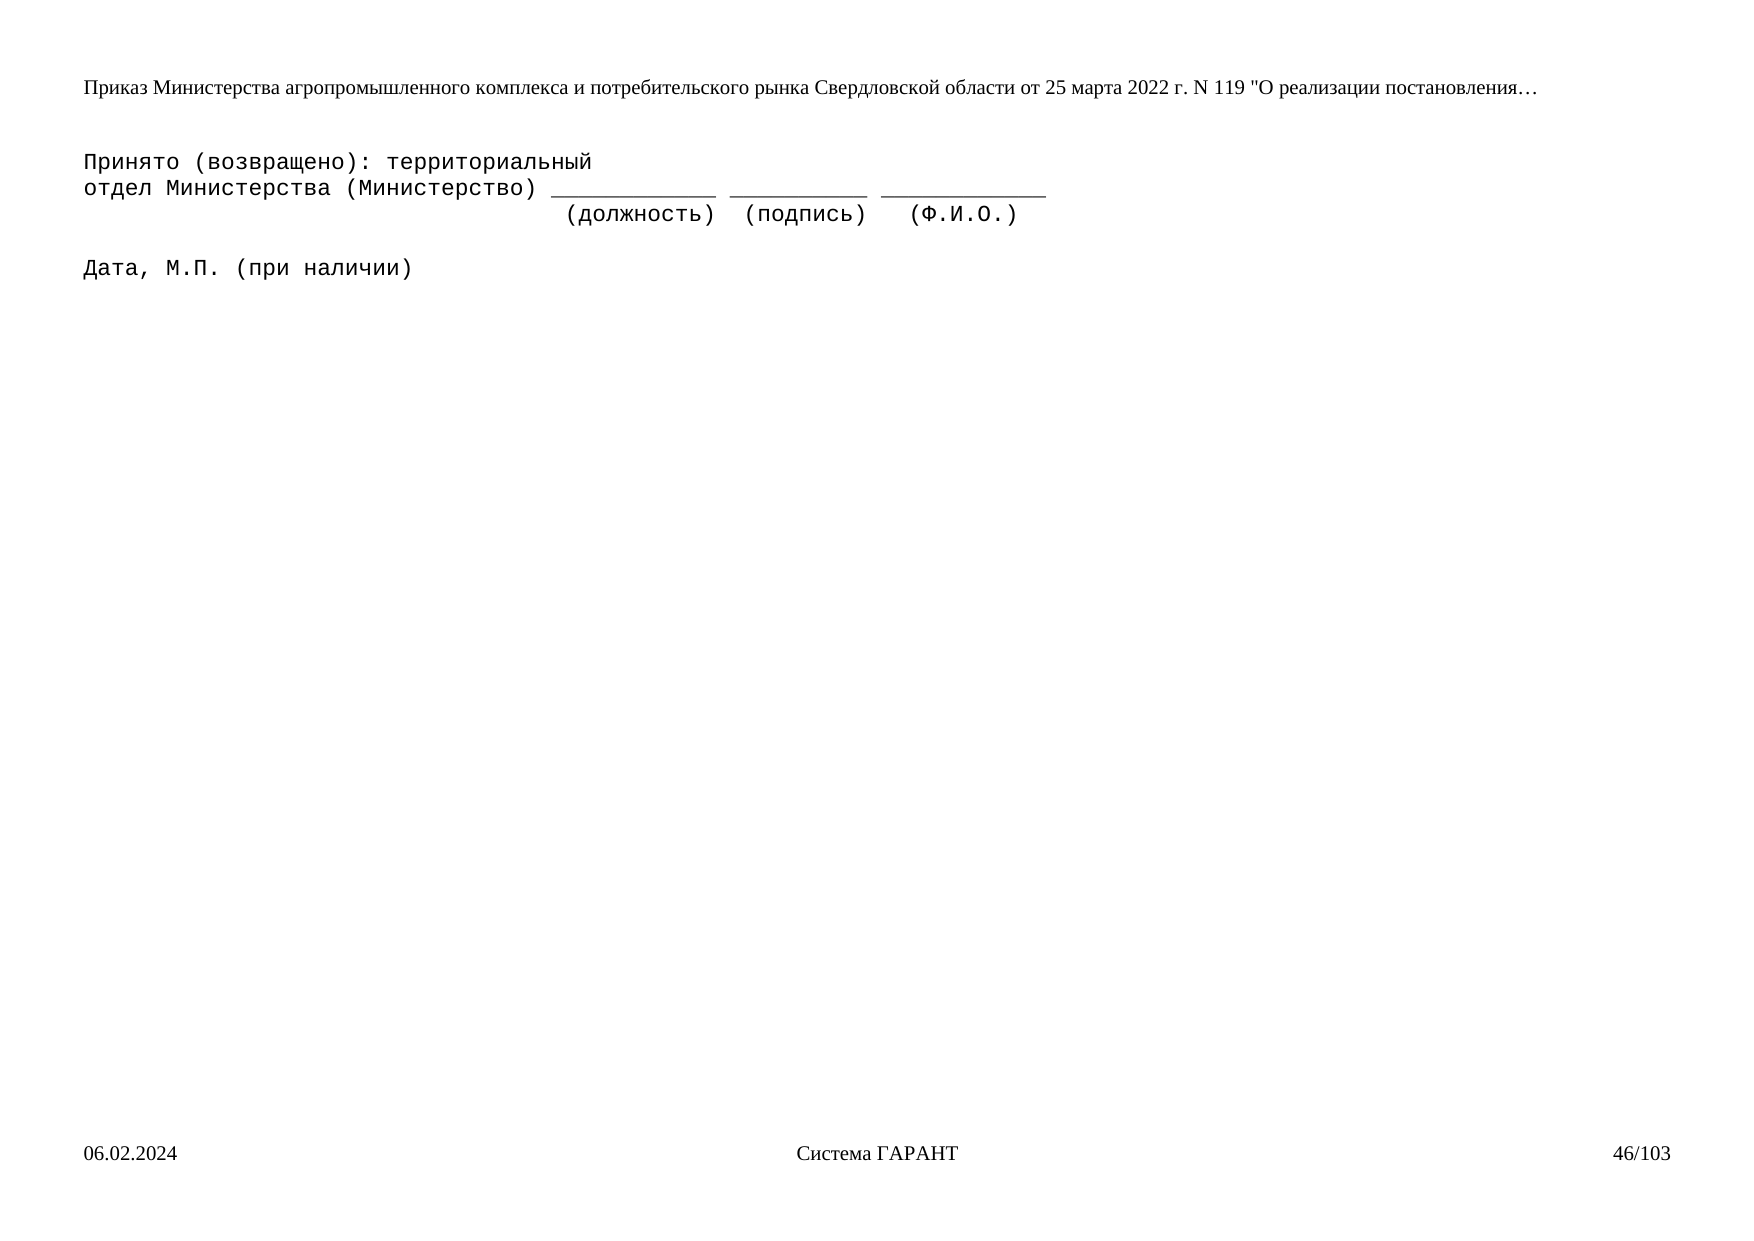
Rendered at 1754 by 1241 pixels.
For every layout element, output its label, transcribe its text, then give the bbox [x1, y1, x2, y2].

text отдел Министерства (Министерство) ____________ __________ ____________ [83, 176, 1671, 202]
text Дата, М.П. (при наличии) [83, 257, 1671, 282]
text Принято (возвращено): территориальный [83, 150, 1671, 176]
text (должность) (подпись) (Ф.И.О.) [83, 202, 1671, 228]
